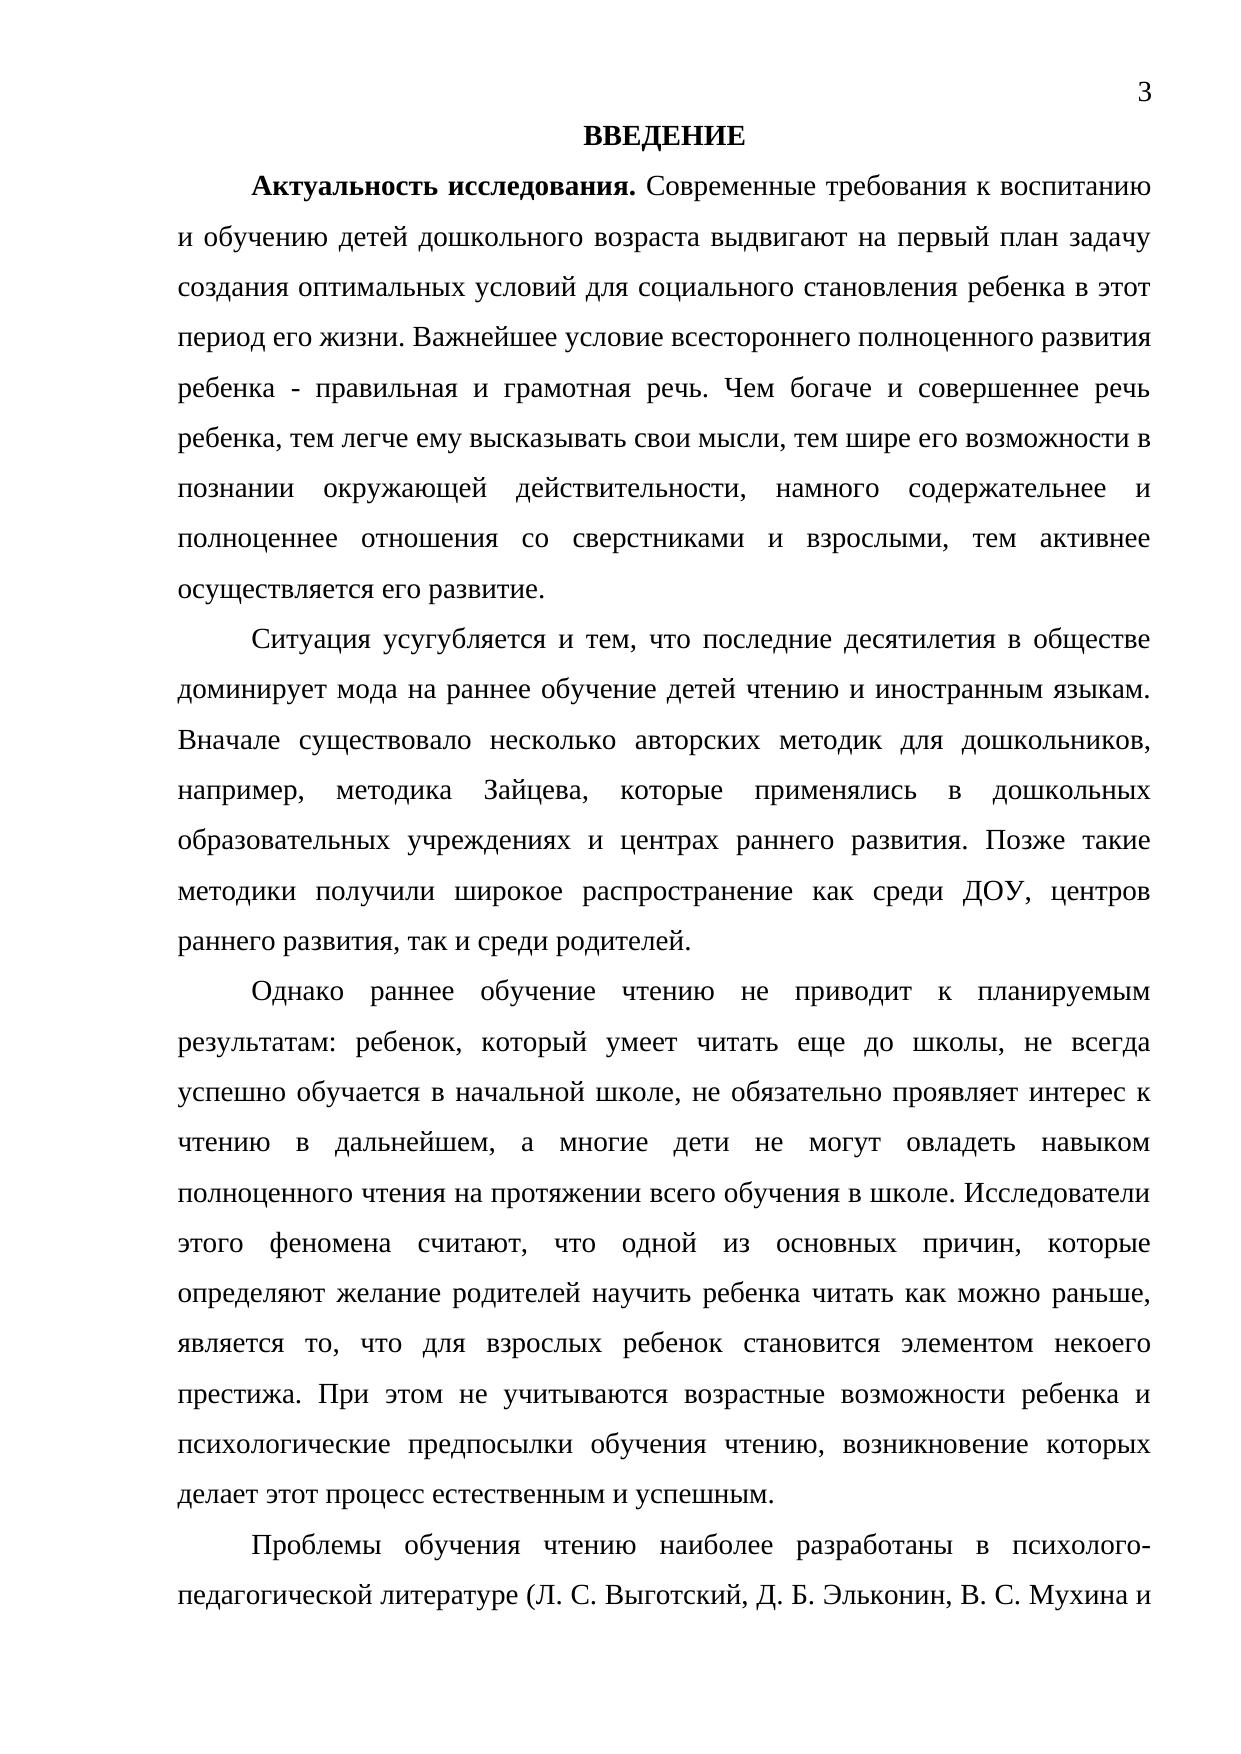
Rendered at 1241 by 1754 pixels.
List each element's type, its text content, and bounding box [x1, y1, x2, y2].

text ВВЕДЕНИЕ [177, 118, 1152, 152]
text Ситуация усугубляется и тем, что последние десятилетия в обществе доминирует мода на раннее обучение детей чтению и иностранным языкам. Вначале существовало несколько авторских методик для дошкольников, например, методика Зайцева, которые применялись в дошкольных образовательных учреждениях и центрах раннего развития. Позже такие методики получили широкое распространение как среди ДОУ, центров раннего развития, так и среди родителей. [177, 621, 1152, 957]
text Однако раннее обучение чтению не приводит к планируемым результатам: ребенок, который умеет читать еще до школы, не всегда успешно обучается в начальной школе, не обязательно проявляет интерес к чтению в дальнейшем, а многие дети не могут овладеть навыком полноценного чтения на протяжении всего обучения в школе. Исследователи этого феномена считают, что одной из основных причин, которые определяют желание родителей научить ребенка читать как можно раньше, является то, что для взрослых ребенок становится элементом некоего престижа. При этом не учитываются возрастные возможности ребенка и психологические предпосылки обучения чтению, возникновение которых делает этот процесс естественным и успешным. [177, 973, 1152, 1510]
text Актуальность исследования. Современные требования к воспитанию и обучению детей дошкольного возраста выдвигают на первый план задачу создания оптимальных условий для социального становления ребенка в этот период его жизни. Важнейшее условие всестороннего полноценного развития ребенка - правильная и грамотная речь. Чем богаче и совершеннее речь ребенка, тем легче ему высказывать свои мысли, тем шире его возможности в познании окружающей действительности, намного содержательнее и полноценнее отношения со сверстниками и взрослыми, тем активнее осуществляется его развитие. [177, 168, 1152, 604]
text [177, 1527, 1152, 1611]
